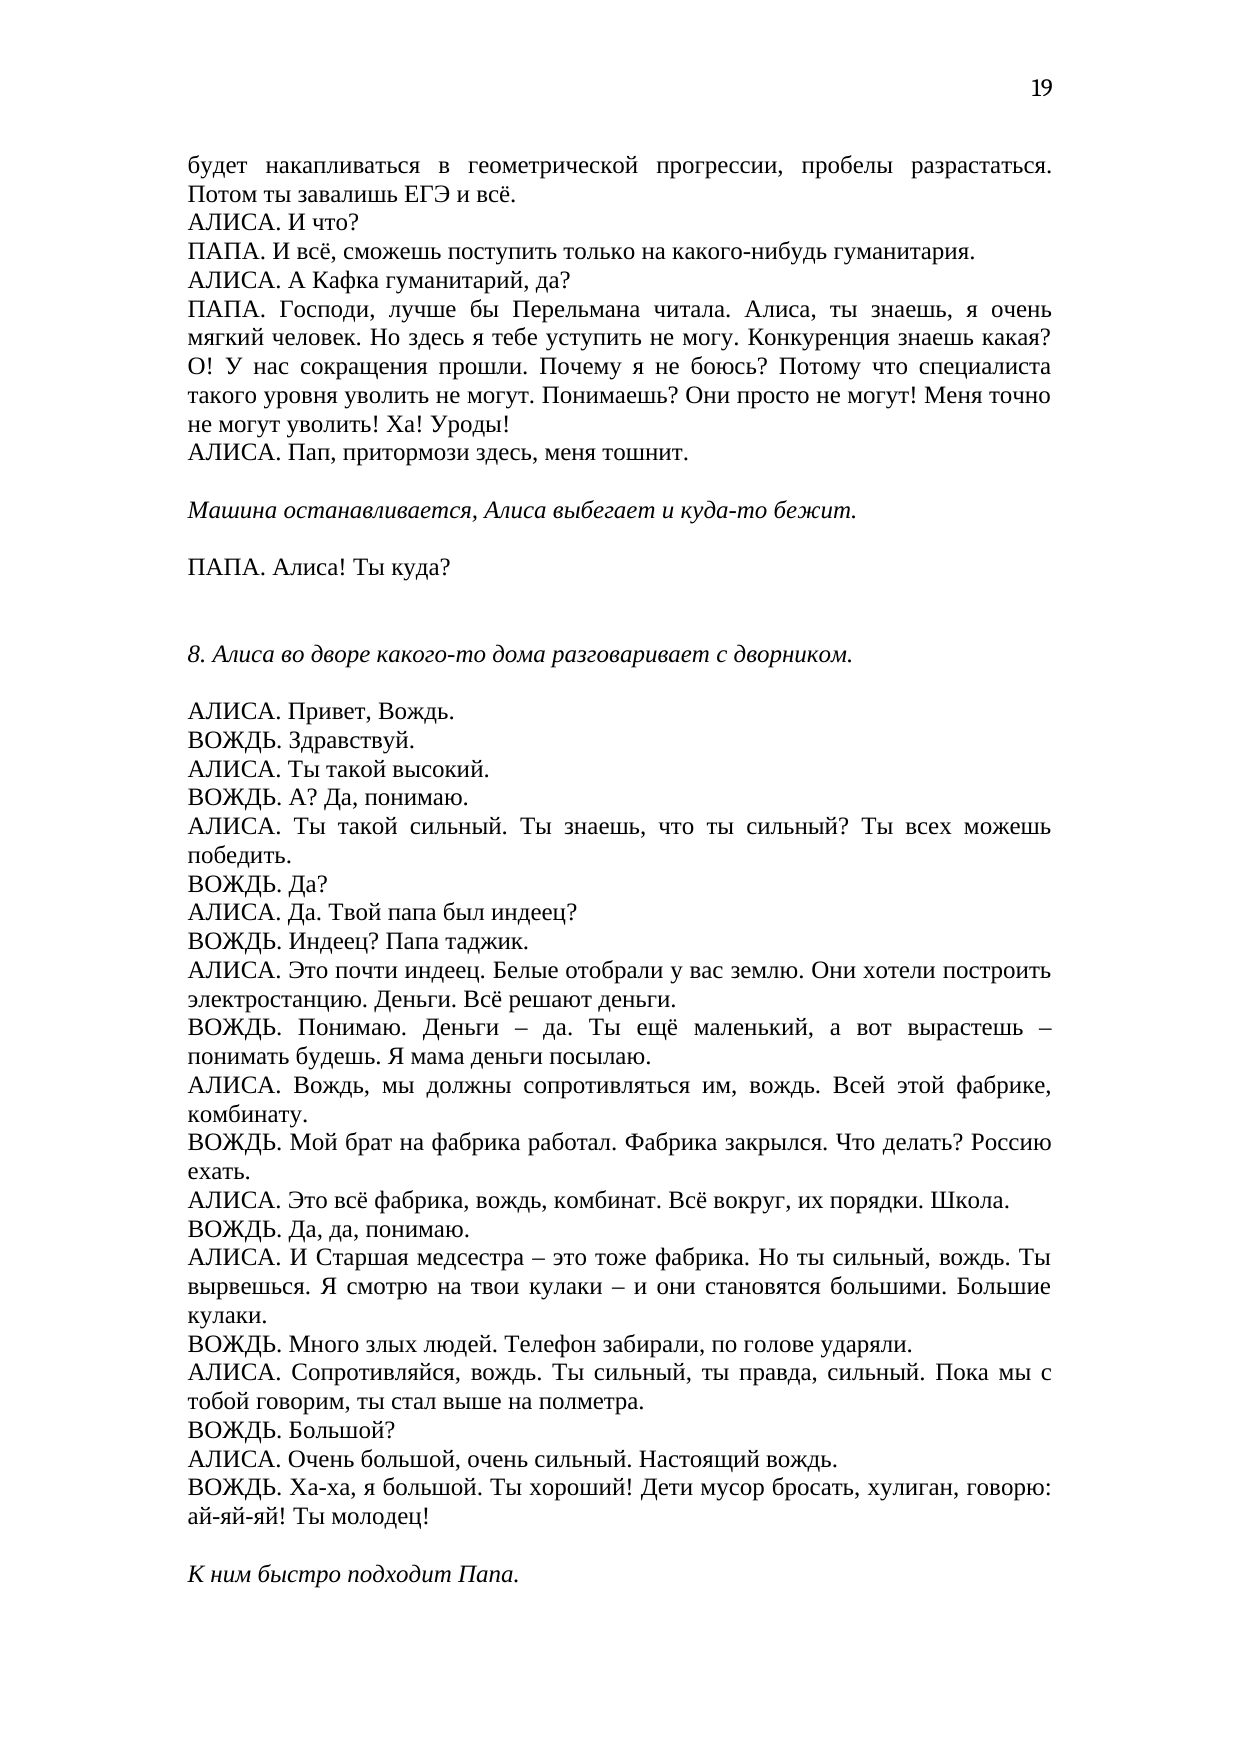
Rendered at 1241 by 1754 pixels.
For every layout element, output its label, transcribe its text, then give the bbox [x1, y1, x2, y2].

text АЛИСА. Пап, притормози здесь, меня тошнит. [187, 437, 1053, 466]
text ПАПА. Алиса! Ты куда? [187, 552, 1053, 581]
text АЛИСА. Да. Твой папа был индеец? [187, 897, 1053, 926]
text ВОЖДЬ. Мой брат на фабрика работал. Фабрика закрылся. Что делать? Россию ехать. [187, 1127, 1053, 1185]
text АЛИСА. Вождь, мы должны сопротивляться им, вождь. Всей этой фабрике, комбинату. [187, 1070, 1053, 1127]
text АЛИСА. А Кафка гуманитарий, да? [187, 265, 1053, 294]
text ВОЖДЬ. Да, да, понимаю. [187, 1214, 1053, 1242]
text ВОЖДЬ. Здравствуй. [187, 725, 1053, 754]
text 8. Алиса во дворе какого-то дома разговаривает с дворником. [187, 639, 1053, 667]
text ВОЖДЬ. А? Да, понимаю. [187, 782, 1053, 811]
text ПАПА. И всё, сможешь поступить только на какого-нибудь гуманитария. [187, 236, 1053, 265]
text ВОЖДЬ. Много злых людей. Телефон забирали, по голове ударяли. [187, 1329, 1053, 1357]
text АЛИСА. Очень большой, очень сильный. Настоящий вождь. [187, 1444, 1053, 1472]
text ВОЖДЬ. Ха-ха, я большой. Ты хороший! Дети мусор бросать, хулиган, говорю: ай-яй-яй! Ты молодец! [187, 1472, 1053, 1530]
text ВОЖДЬ. Понимаю. Деньги – да. Ты ещё маленький, а вот вырастешь – понимать будешь. Я мама деньги посылаю. [187, 1012, 1053, 1070]
text Машина останавливается, Алиса выбегает и куда-то бежит. [187, 495, 1053, 524]
text АЛИСА. Это почти индеец. Белые отобрали у вас землю. Они хотели построить электростанцию. Деньги. Всё решают деньги. [187, 955, 1053, 1012]
text АЛИСА. Ты такой высокий. [187, 754, 1053, 782]
text АЛИСА. Привет, Вождь. [187, 696, 1053, 725]
text АЛИСА. Сопротивляйся, вождь. Ты сильный, ты правда, сильный. Пока мы с тобой говорим, ты стал выше на полметра. [187, 1357, 1053, 1415]
text АЛИСА. Это всё фабрика, вождь, комбинат. Всё вокруг, их порядки. Школа. [187, 1185, 1053, 1214]
text К ним быстро подходит Папа. [187, 1559, 1053, 1587]
text ВОЖДЬ. Большой? [187, 1415, 1053, 1444]
text ВОЖДЬ. Да? [187, 869, 1053, 897]
text ПАПА. Господи, лучше бы Перельмана читала. Алиса, ты знаешь, я очень мягкий человек. Но здесь я тебе уступить не могу. Конкуренция знаешь какая? О! У нас сокращения прошли. Почему я не боюсь? Потому что специалиста такого уровня уволить не могут. Понимаешь? Они просто не могут! Меня точно не могут уволить! Ха! Уроды! [187, 294, 1053, 437]
text АЛИСА. Ты такой сильный. Ты знаешь, что ты сильный? Ты всех можешь победить. [187, 811, 1053, 869]
text ВОЖДЬ. Индеец? Папа таджик. [187, 926, 1053, 955]
text АЛИСА. И Старшая медсестра – это тоже фабрика. Но ты сильный, вождь. Ты вырвешься. Я смотрю на твои кулаки – и они становятся большими. Большие кулаки. [187, 1242, 1053, 1329]
text АЛИСА. И что? [187, 207, 1053, 236]
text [187, 150, 1053, 207]
